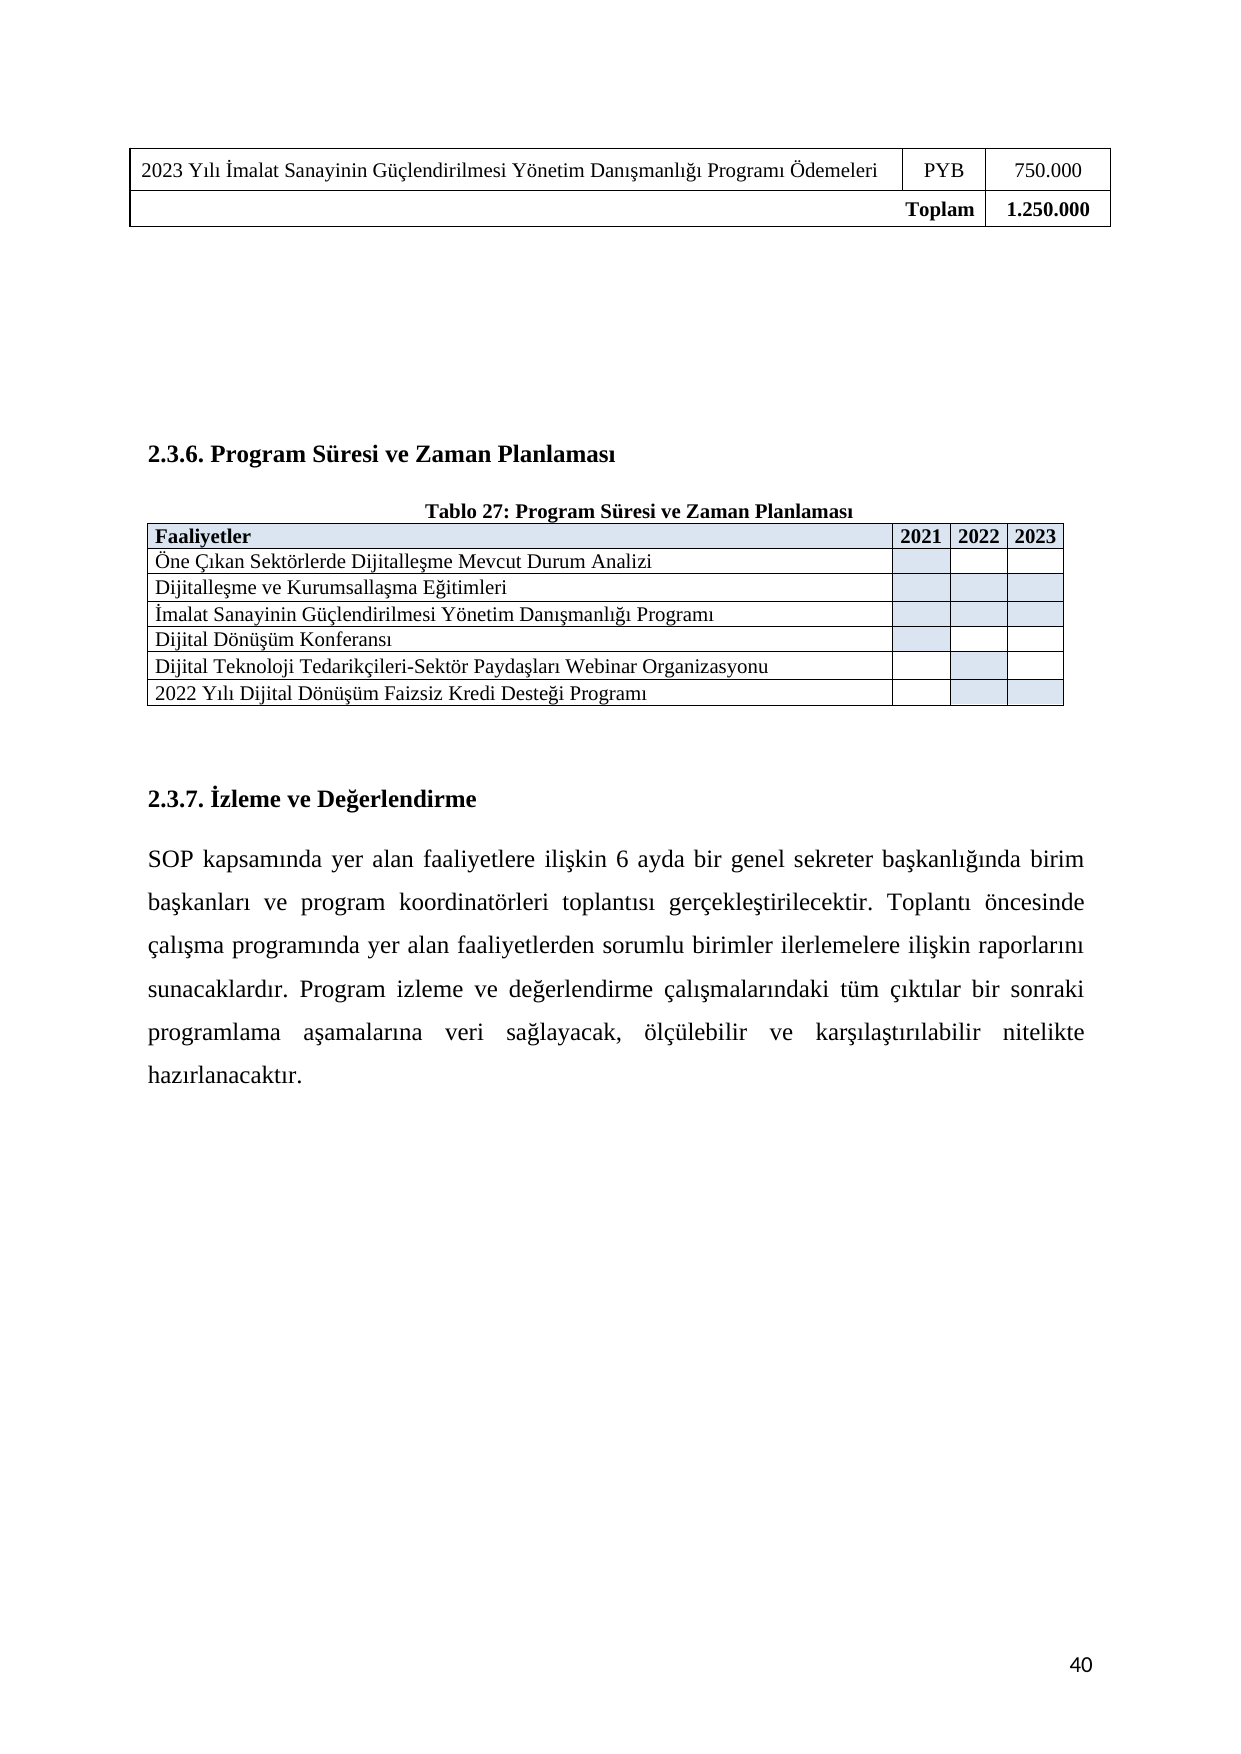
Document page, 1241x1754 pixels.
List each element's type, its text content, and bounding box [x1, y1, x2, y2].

table_cell [951, 574, 1007, 601]
table_cell [1008, 574, 1063, 601]
table_cell [893, 602, 950, 626]
table_cell 2023 Yılı İmalat Sanayinin Güçlendirilmesi Yönetim Danışmanlığı Programı Ödemeleri [131, 149, 902, 190]
table_header 2022 [951, 524, 1007, 548]
table_cell [951, 549, 1007, 573]
table_cell 750.000 [986, 149, 1110, 190]
table_cell Dijitalleşme ve Kurumsallaşma Eğitimleri [148, 574, 892, 601]
table_cell [951, 602, 1007, 626]
text SOP kapsamında yer alan faaliyetlere ilişkin 6 ayda bir genel sekreter başkanlığında birim başkanları ve program koordinatörleri toplantısı gerçekleştirilecektir. Toplantı öncesinde çalışma programında yer alan faaliyetlerden sorumlu birimler ilerlemelere ilişkin raporlarını sunacaklardır. Program izleme ve değerlendirme çalışmalarındaki tüm çıktılar bir sonraki programlama aşamalarına veri sağlayacak, ölçülebilir ve karşılaştırılabilir nitelikte hazırlanacaktır. [148, 844, 1085, 1089]
text Tablo 27: Program Süresi ve Zaman Planlaması [185, 499, 1092, 523]
table_cell [1008, 652, 1063, 679]
table_cell Dijital Dönüşüm Konferansı [148, 627, 892, 651]
table_header Faaliyetler [148, 524, 892, 548]
table_cell Toplam [131, 191, 985, 226]
table_cell [893, 574, 950, 601]
table_cell [1008, 680, 1063, 704]
table_cell [1008, 549, 1063, 573]
table_cell [893, 680, 950, 704]
list 2.3.6. Program Süresi ve Zaman Planlaması [148, 439, 1092, 468]
table_cell Dijital Teknoloji Tedarikçileri-Sektör Paydaşları Webinar Organizasyonu [148, 652, 892, 679]
table_cell PYB [903, 149, 985, 190]
table_cell [951, 627, 1007, 651]
table_cell [951, 680, 1007, 704]
table_cell [893, 627, 950, 651]
table_cell [893, 549, 950, 573]
table_cell [1008, 627, 1063, 651]
table_cell 2022 Yılı Dijital Dönüşüm Faizsiz Kredi Desteği Programı [148, 680, 892, 704]
table_header 2023 [1008, 524, 1063, 548]
table_cell [893, 652, 950, 679]
table_cell [1008, 602, 1063, 626]
table_cell İmalat Sanayinin Güçlendirilmesi Yönetim Danışmanlığı Programı [148, 602, 892, 626]
table_cell 1.250.000 [986, 191, 1110, 226]
list 2.3.7. İzleme ve Değerlendirme [148, 784, 1092, 813]
table_cell [951, 652, 1007, 679]
table_header 2021 [893, 524, 950, 548]
table_cell Öne Çıkan Sektörlerde Dijitalleşme Mevcut Durum Analizi [148, 549, 892, 573]
